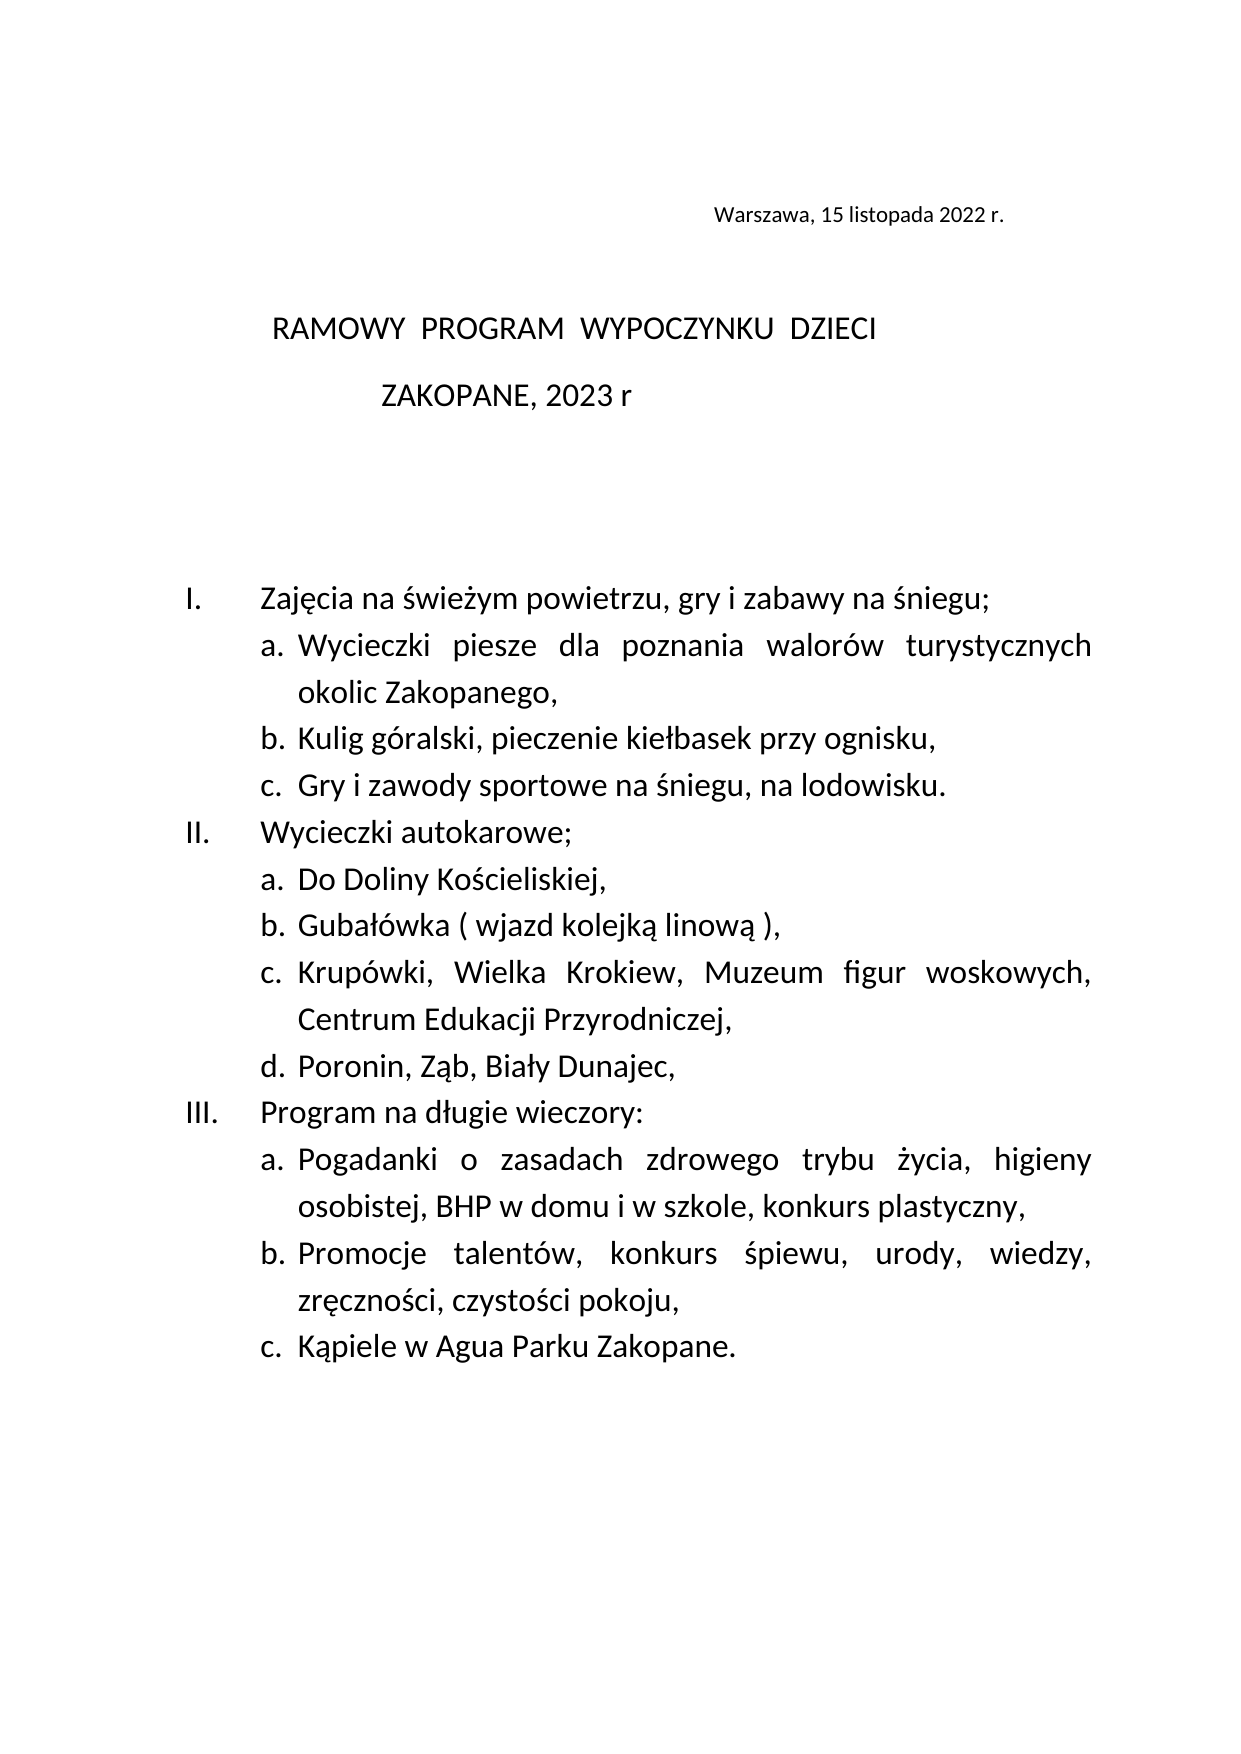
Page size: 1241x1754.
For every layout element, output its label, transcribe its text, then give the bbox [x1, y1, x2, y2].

list Kąpiele w Agua Parku Zakopane. [260, 1325, 1093, 1366]
list Kulig góralski, pieczenie kiełbasek przy ognisku, [260, 717, 1093, 758]
list Zajęcia na świeżym powietrzu, gry i zabawy na śniegu; [185, 577, 1093, 618]
text Warszawa, 15 listopada 2022 r. [148, 201, 1093, 229]
list Gubałówka ( wjazd kolejką linową ), [260, 904, 1093, 945]
list Wycieczki piesze dla poznania walorów turystycznych okolic Zakopanego, [260, 624, 1093, 711]
list Gry i zawody sportowe na śniegu, na lodowisku. [260, 764, 1093, 805]
list Krupówki, Wielka Krokiew, Muzeum figur woskowych, Centrum Edukacji Przyrodniczej, [260, 951, 1093, 1039]
list Poronin, Ząb, Biały Dunajec, [260, 1045, 1093, 1086]
text ZAKOPANE, 2023 r [148, 374, 1093, 415]
list Wycieczki autokarowe; [185, 811, 1093, 852]
list Program na długie wieczory: [185, 1092, 1093, 1132]
list Do Doliny Kościeliskiej, [260, 858, 1093, 898]
list Pogadanki o zasadach zdrowego trybu życia, higieny osobistej, BHP w domu i w szkole, konkurs plastyczny, [260, 1138, 1093, 1226]
list Promocje talentów, konkurs śpiewu, urody, wiedzy, zręczności, czystości pokoju, [260, 1232, 1093, 1319]
text RAMOWY PROGRAM WYPOCZYNKU DZIECI [148, 307, 1093, 347]
